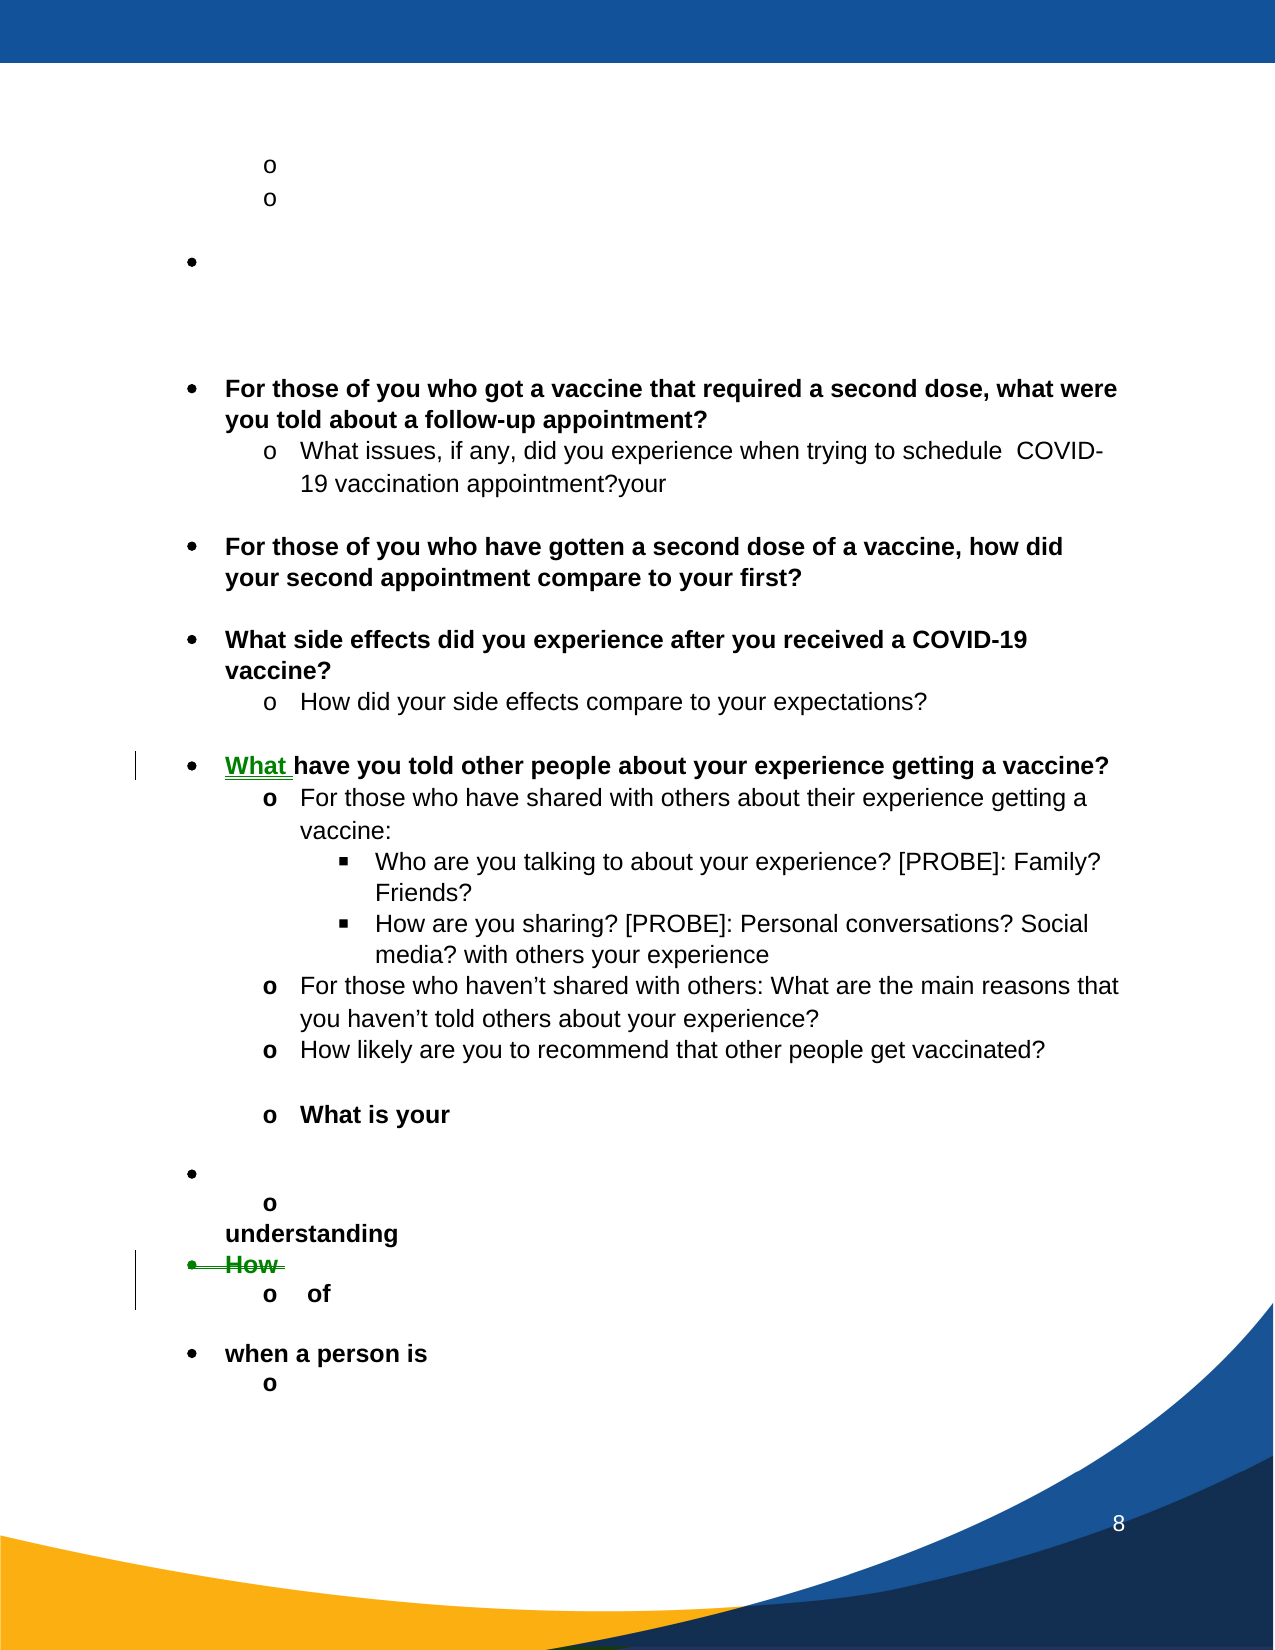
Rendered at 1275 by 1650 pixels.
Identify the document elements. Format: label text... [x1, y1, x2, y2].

list For those of you who have gotten a second dose of a vaccine, how did your second appointment compare to your first? [187, 532, 1125, 591]
list For those who haven’t shared with others: What are the main reasons that you haven’t told others about your experience? [262, 971, 1125, 1033]
list How did your side effects compare to your expectations? [262, 687, 1125, 718]
picture [0, 1292, 1274, 1650]
list What is your [262, 1100, 1125, 1131]
list of [262, 1279, 1125, 1310]
list What side effects did you experience after you received a COVID-19 vaccine? [187, 625, 1125, 685]
list For those who have shared with others about their experience getting a vaccine: [262, 782, 1125, 844]
list have you told other people about your experience getting a vaccine? [187, 751, 1125, 780]
list For those of you who got a vaccine that required a second dose, what were you told about a follow-up appointment? [187, 374, 1125, 434]
list How likely are you to recommend that other people get vaccinated? [262, 1035, 1125, 1066]
list What issues, if any, did you experience when trying to schedule COVID-19 vaccination appointment?your [262, 436, 1125, 498]
list when a person is [187, 1339, 1125, 1368]
list understanding [225, 1219, 1125, 1248]
list Who are you talking to about your experience? [PROBE]: Family? Friends? [337, 847, 1125, 907]
list How are you sharing? [PROBE]: Personal conversations? Social media? with others your experience [337, 909, 1125, 969]
